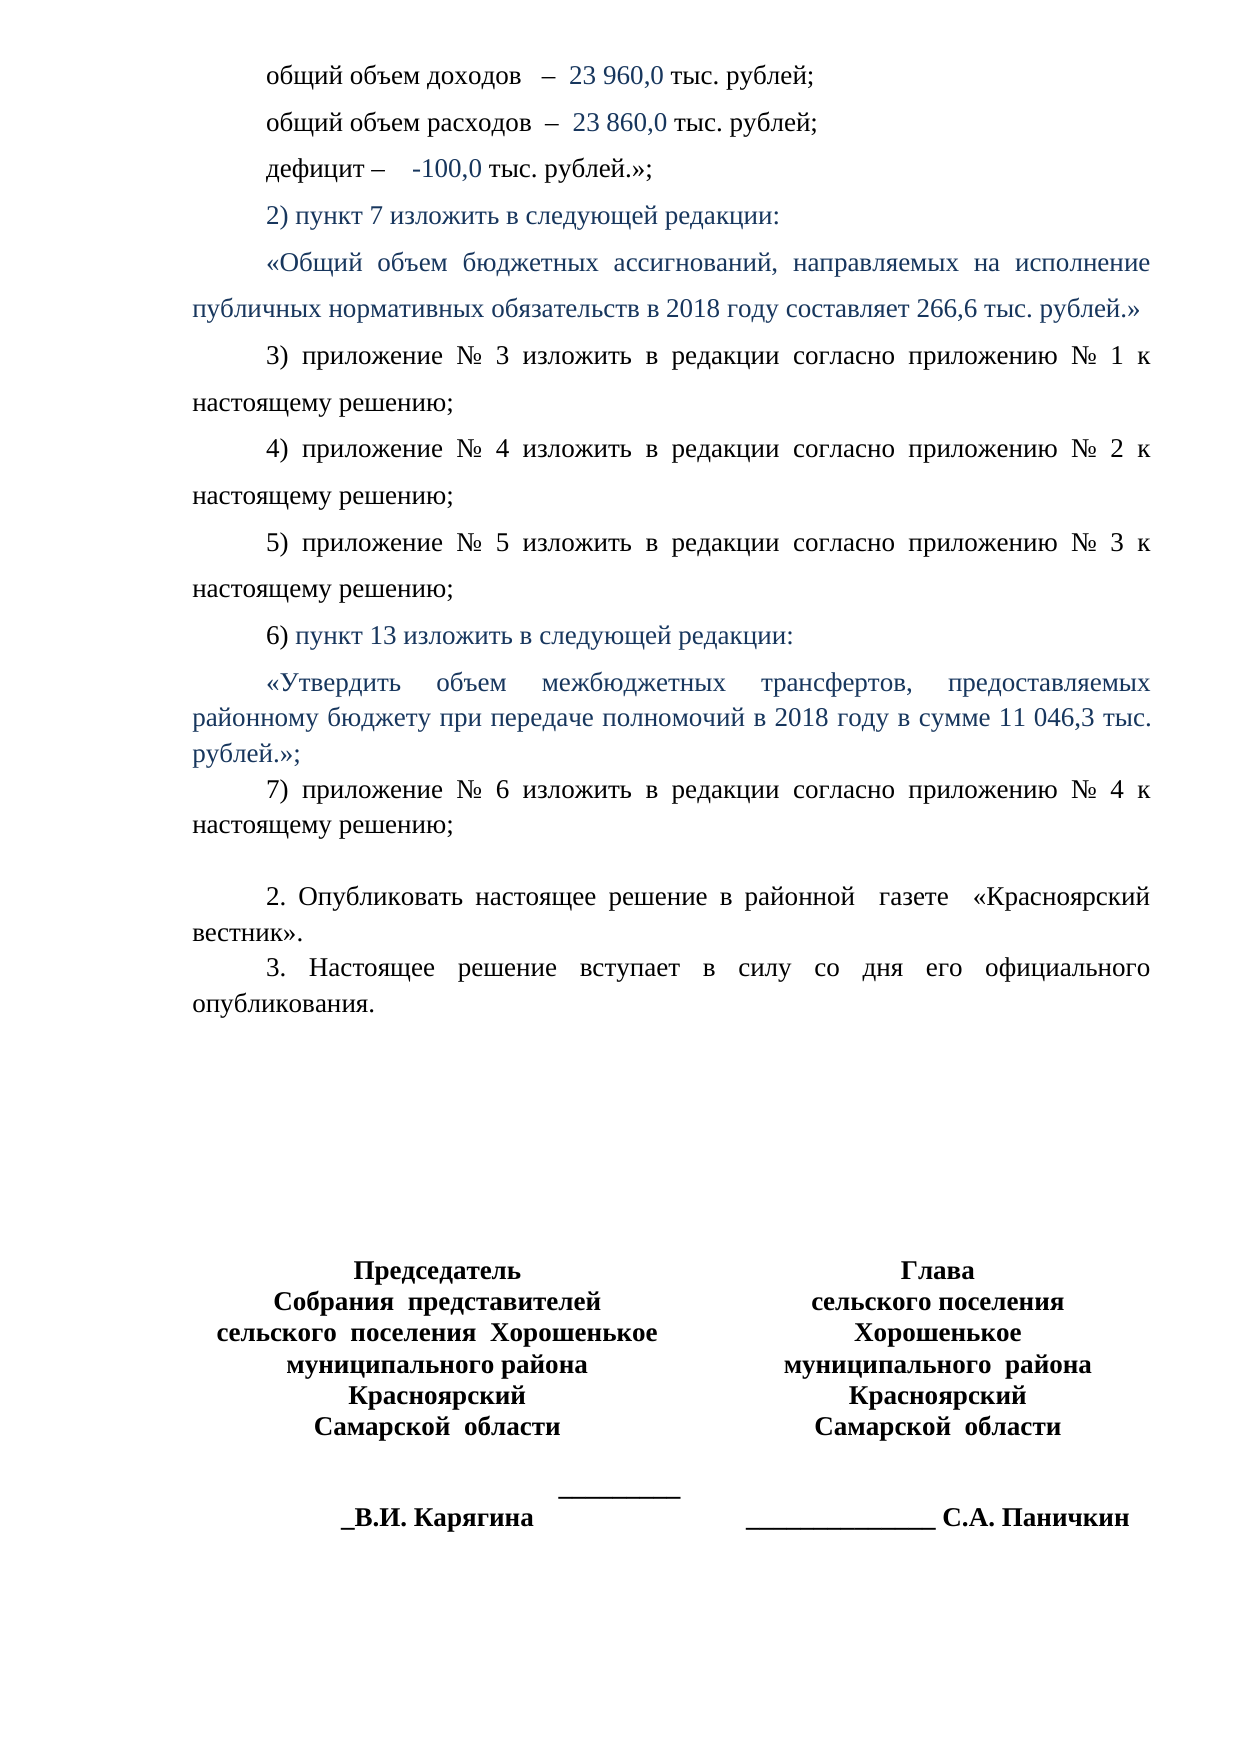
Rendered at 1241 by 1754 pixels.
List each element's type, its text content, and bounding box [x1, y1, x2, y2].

text 3) приложение № 3 изложить в редакции согласно приложению № 1 к настоящему решению; [192, 339, 1152, 417]
text «Утвердить объем межбюджетных трансфертов, предоставляемых районному бюджету при передаче полномочий в 2018 году в сумме 11 046,3 тыс. рублей.»; [192, 666, 1152, 768]
text дефицит – -100,0 тыс. рублей.»; [192, 152, 1152, 183]
text «Общий объем бюджетных ассигнований, направляемых на исполнение публичных нормативных обязательств в 2018 году составляет 266,6 тыс. рублей.» [192, 246, 1152, 323]
text 2. Опубликовать настоящее решение в районной газете «Красноярский вестник». [192, 880, 1152, 947]
text 5) приложение № 5 изложить в редакции согласно приложению № 3 к настоящему решению; [192, 526, 1152, 603]
table_header Председатель Собрания представителей сельского поселения Хорошенькое муниципального района Красноярский Самарской области __________В.И. Карягина [180, 1254, 694, 1594]
text общий объем расходов – 23 860,0 тыс. рублей; [192, 106, 1152, 137]
table_header Глава сельского поселения Хорошенькое муниципального района Красноярский Самарской области ______________ С.А. Паничкин [694, 1254, 1181, 1594]
text 7) приложение № 6 изложить в редакции согласно приложению № 4 к настоящему решению; [192, 773, 1152, 840]
text 2) пункт 7 изложить в следующей редакции: [192, 199, 1152, 230]
text 3. Настоящее решение вступает в силу со дня его официального опубликования. [192, 952, 1152, 1018]
text 6) пункт 13 изложить в следующей редакции: [192, 619, 1152, 650]
text общий объем доходов – 23 960,0 тыс. рублей; [192, 59, 1152, 90]
text 4) приложение № 4 изложить в редакции согласно приложению № 2 к настоящему решению; [192, 432, 1152, 510]
